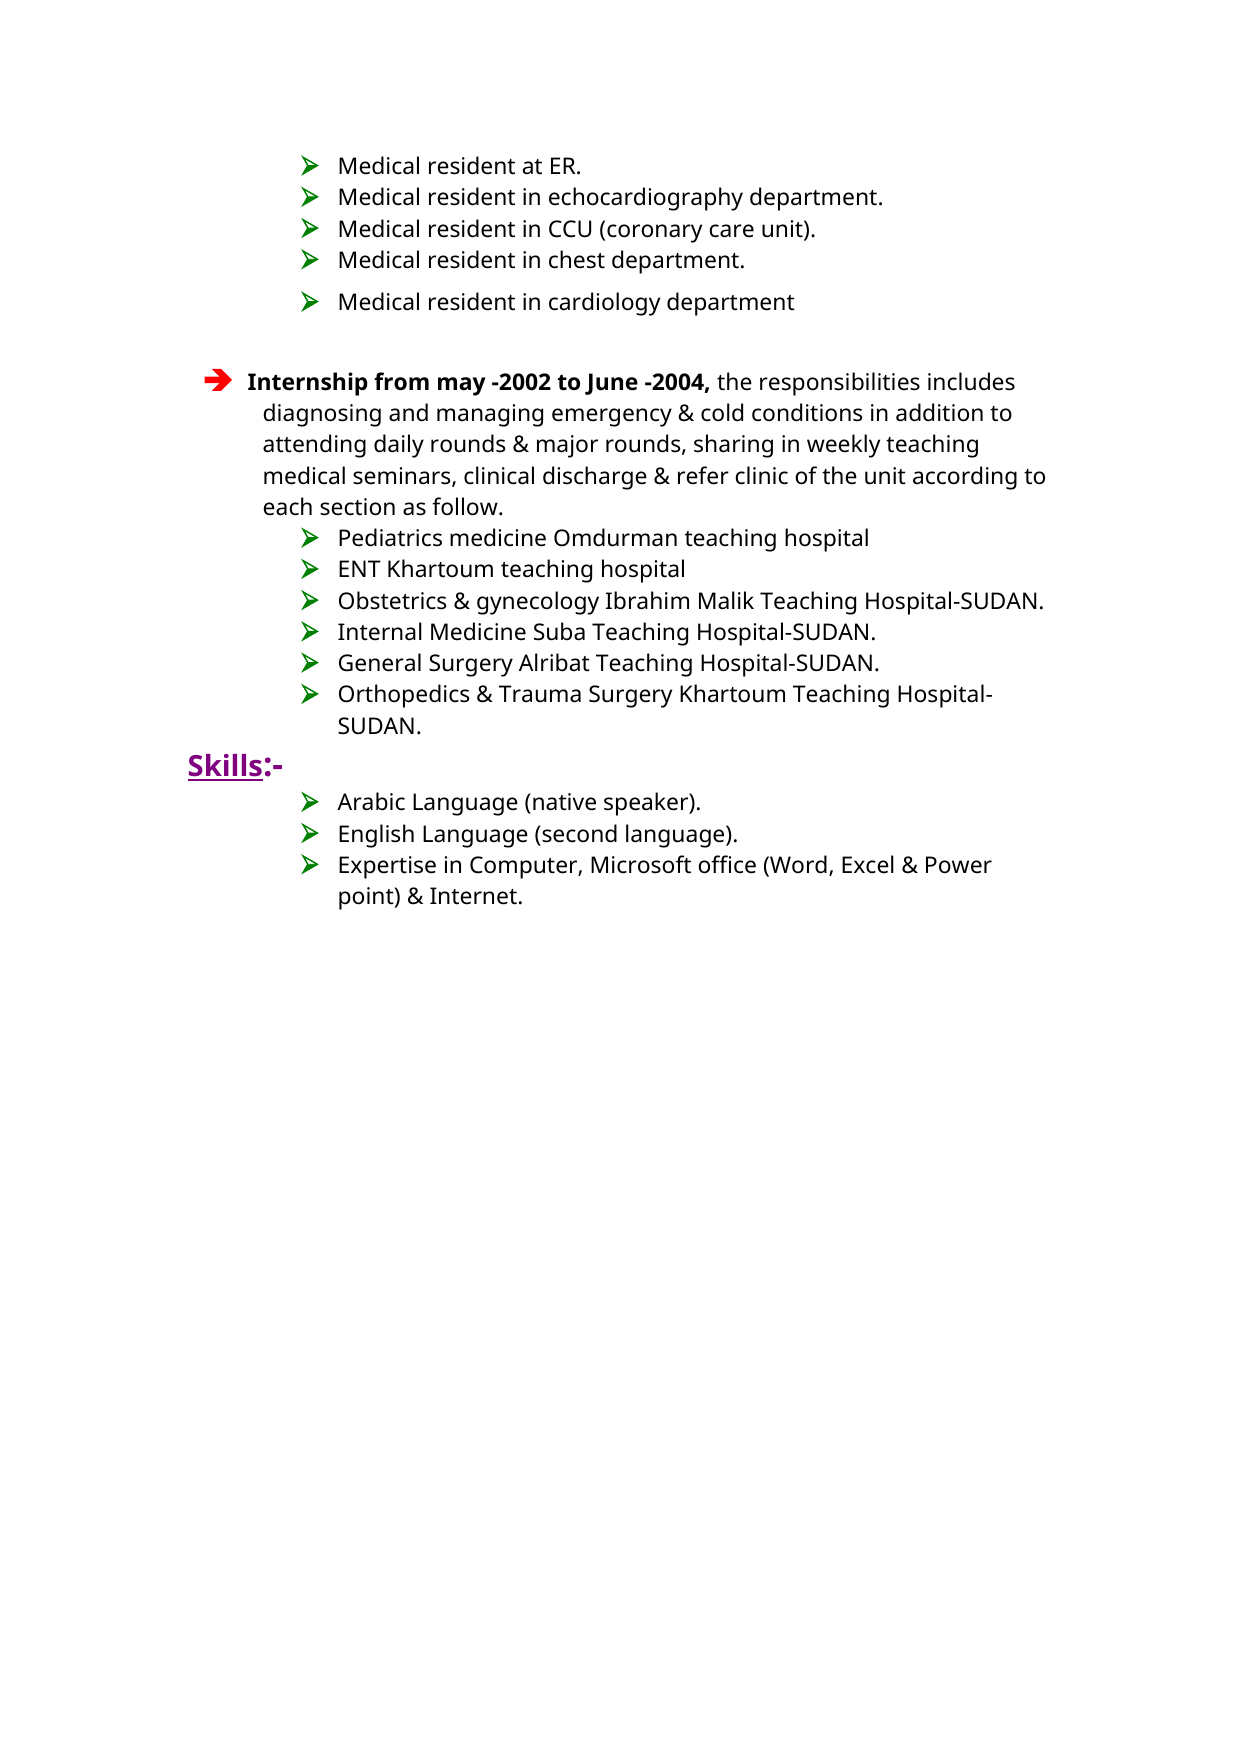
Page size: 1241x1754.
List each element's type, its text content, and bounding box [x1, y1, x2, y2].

list English Language (second language). [300, 817, 1053, 849]
list Medical resident in CCU (coronary care unit). [300, 212, 1053, 244]
list General Surgery Alribat Teaching Hospital-SUDAN. [300, 647, 1053, 678]
list Medical resident in chest department. [300, 244, 1053, 275]
list Medical resident in cardiology department [300, 275, 1053, 320]
list Expertise in Computer, Microsoft office (Word, Excel & Power point) & Internet. [300, 849, 1053, 911]
list Obstetrics & gynecology Ibrahim Malik Teaching Hospital-SUDAN. [300, 584, 1053, 616]
list Orthopedics & Trauma Surgery Khartoum Teaching Hospital-SUDAN. [300, 678, 1053, 741]
list Medical resident at ER. [300, 150, 1053, 181]
list Pediatrics medicine Omdurman teaching hospital [300, 522, 1053, 553]
text Skills:- [187, 741, 1053, 786]
list Internal Medicine Suba Teaching Hospital-SUDAN. [300, 616, 1053, 647]
list ENT Khartoum teaching hospital [300, 553, 1053, 584]
list Internship from may -2002 to June -2004, the responsibilities includes diagnosing and managing emergency & cold conditions in addition to attending daily rounds & major rounds, sharing in weekly teaching medical seminars, clinical discharge & refer clinic of the unit according to each section as follow. [202, 366, 1053, 522]
list Arabic Language (native speaker). [300, 786, 1053, 817]
list Medical resident in echocardiography department. [300, 181, 1053, 212]
